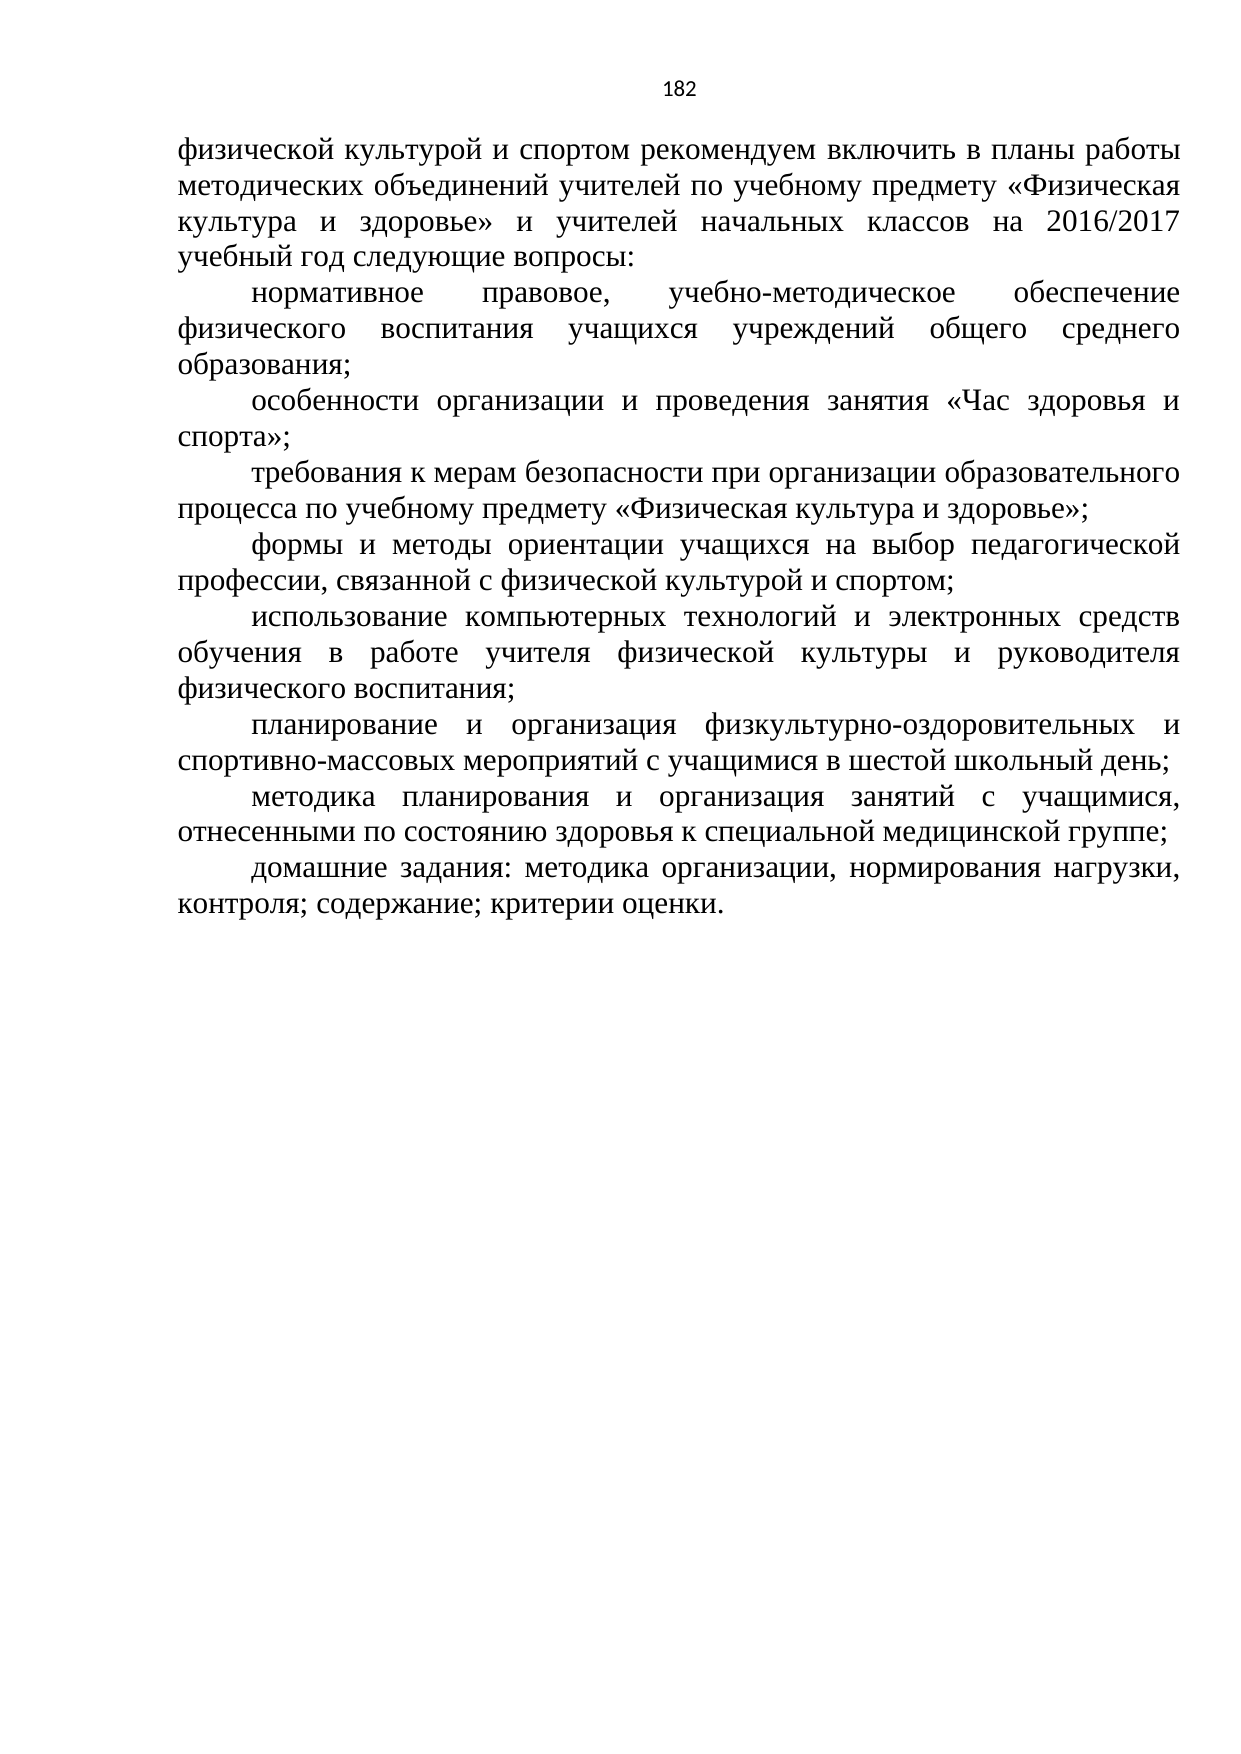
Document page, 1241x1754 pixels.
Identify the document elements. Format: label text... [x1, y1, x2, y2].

text особенности организации и проведения занятия «Час здоровья и спорта»; [177, 381, 1181, 453]
text планирование и организация физкультурно-оздоровительных и спортивно-массовых мероприятий с учащимися в шестой школьный день; [177, 705, 1181, 777]
text формы и методы ориентации учащихся на выбор педагогической профессии, связанной с физической культурой и спортом; [177, 525, 1181, 597]
text домашние задания: методика организации, нормирования нагрузки, контроля; содержание; критерии оценки. [177, 849, 1181, 921]
text методика планирования и организация занятий с учащимися, отнесенными по состоянию здоровья к специальной медицинской группе; [177, 777, 1181, 849]
text нормативное правовое, учебно-методическое обеспечение физического воспитания учащихся учреждений общего среднего образования; [177, 274, 1181, 381]
text использование компьютерных технологий и электронных средств обучения в работе учителя физической культуры и руководителя физического воспитания; [177, 597, 1181, 705]
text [177, 130, 1181, 274]
text требования к мерам безопасности при организации образовательного процесса по учебному предмету «Физическая культура и здоровье»; [177, 453, 1181, 525]
